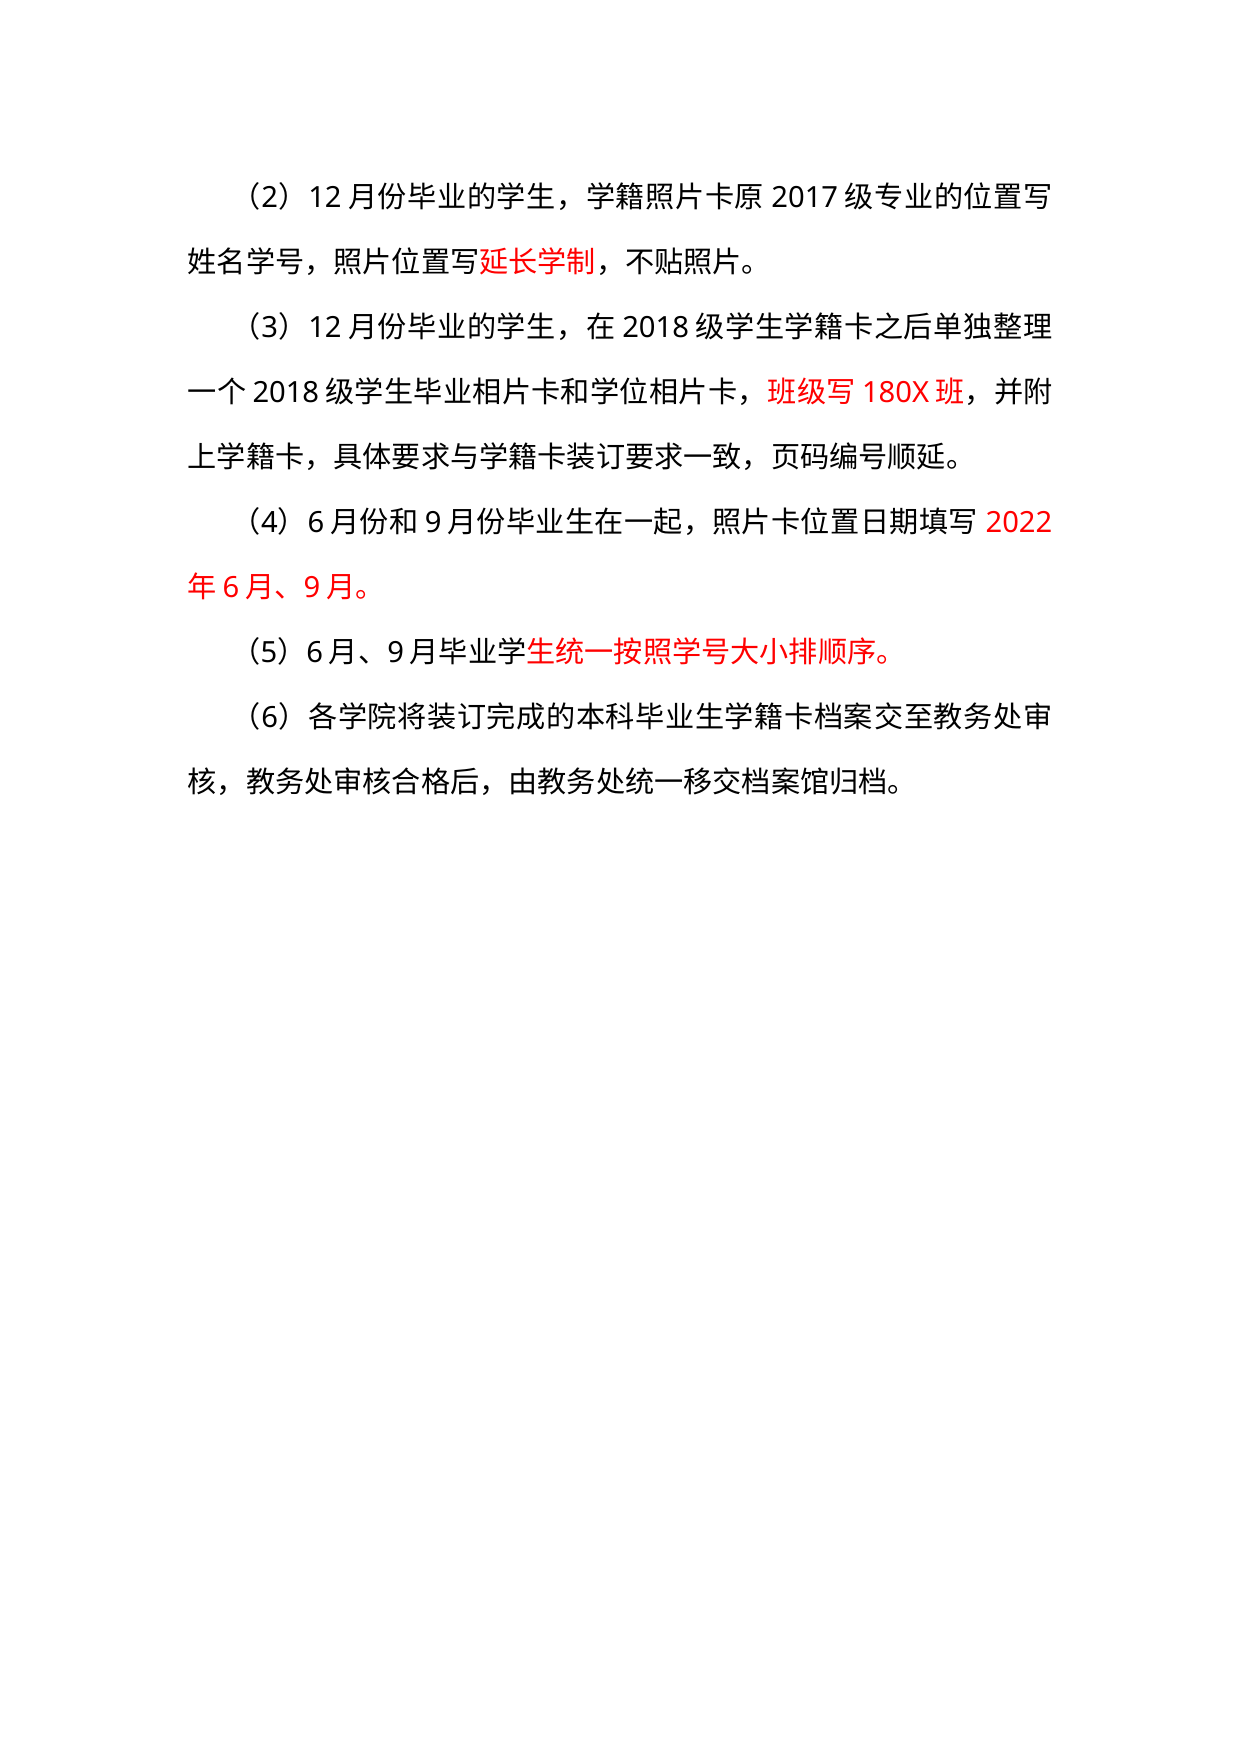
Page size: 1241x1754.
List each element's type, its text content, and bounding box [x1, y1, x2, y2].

text （3）12月份毕业的学生，在2018级学生学籍卡之后单独整理一个2018级学生毕业相片卡和学位相片卡，班级写180X班，并附上学籍卡，具体要求与学籍卡装订要求一致，页码编号顺延。 [187, 292, 1053, 487]
text （5）6月、9月毕业学生统一按照学号大小排顺序。 [187, 617, 1053, 682]
text （6）各学院将装订完成的本科毕业生学籍卡档案交至教务处审核，教务处审核合格后，由教务处统一移交档案馆归档。 [187, 682, 1053, 812]
text （4）6月份和9月份毕业生在一起，照片卡位置日期填写2022年6月、9月。 [187, 487, 1053, 617]
text （2）12月份毕业的学生，学籍照片卡原2017级专业的位置写姓名学号，照片位置写延长学制，不贴照片。 [187, 162, 1053, 292]
